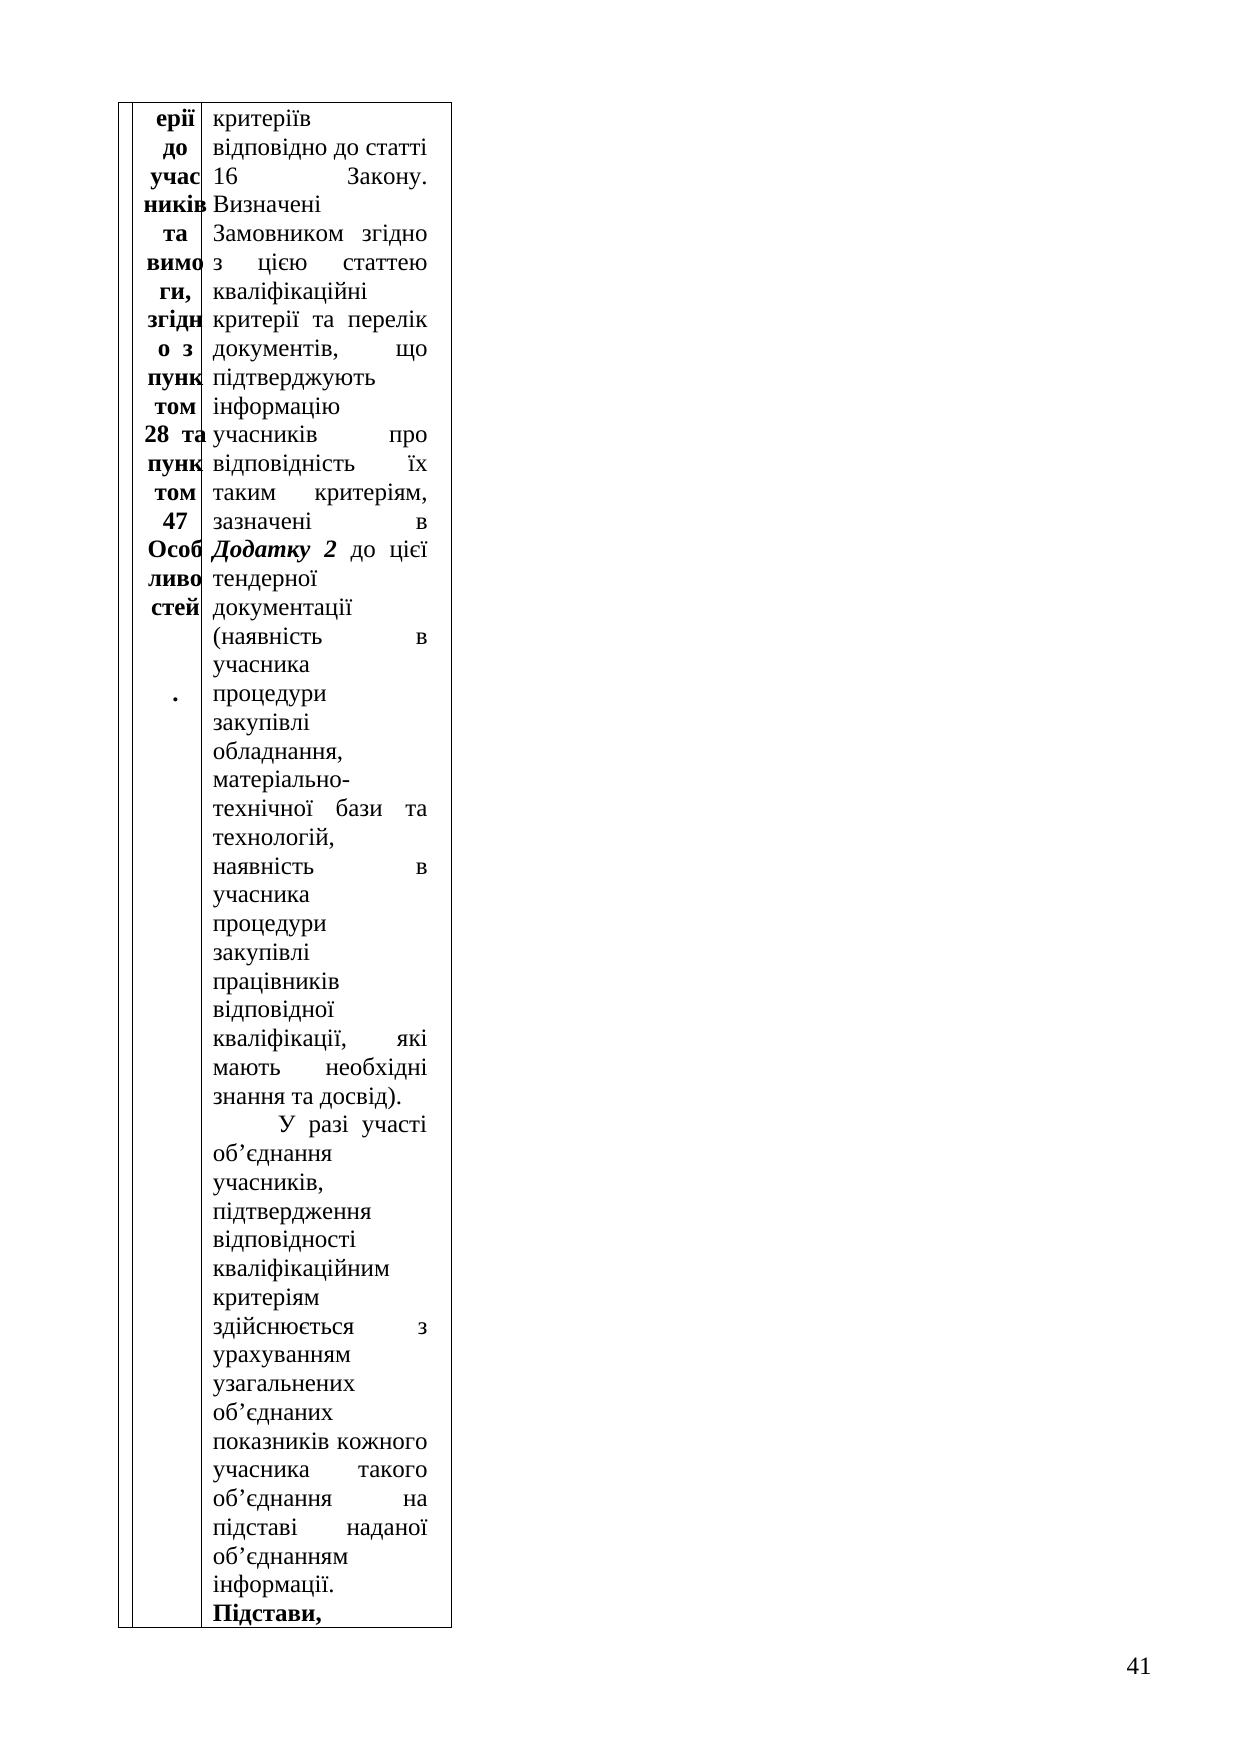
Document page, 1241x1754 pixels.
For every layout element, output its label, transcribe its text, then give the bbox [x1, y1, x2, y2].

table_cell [133, 103, 201, 1627]
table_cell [202, 103, 451, 1627]
table_cell 5 [119, 103, 132, 1627]
